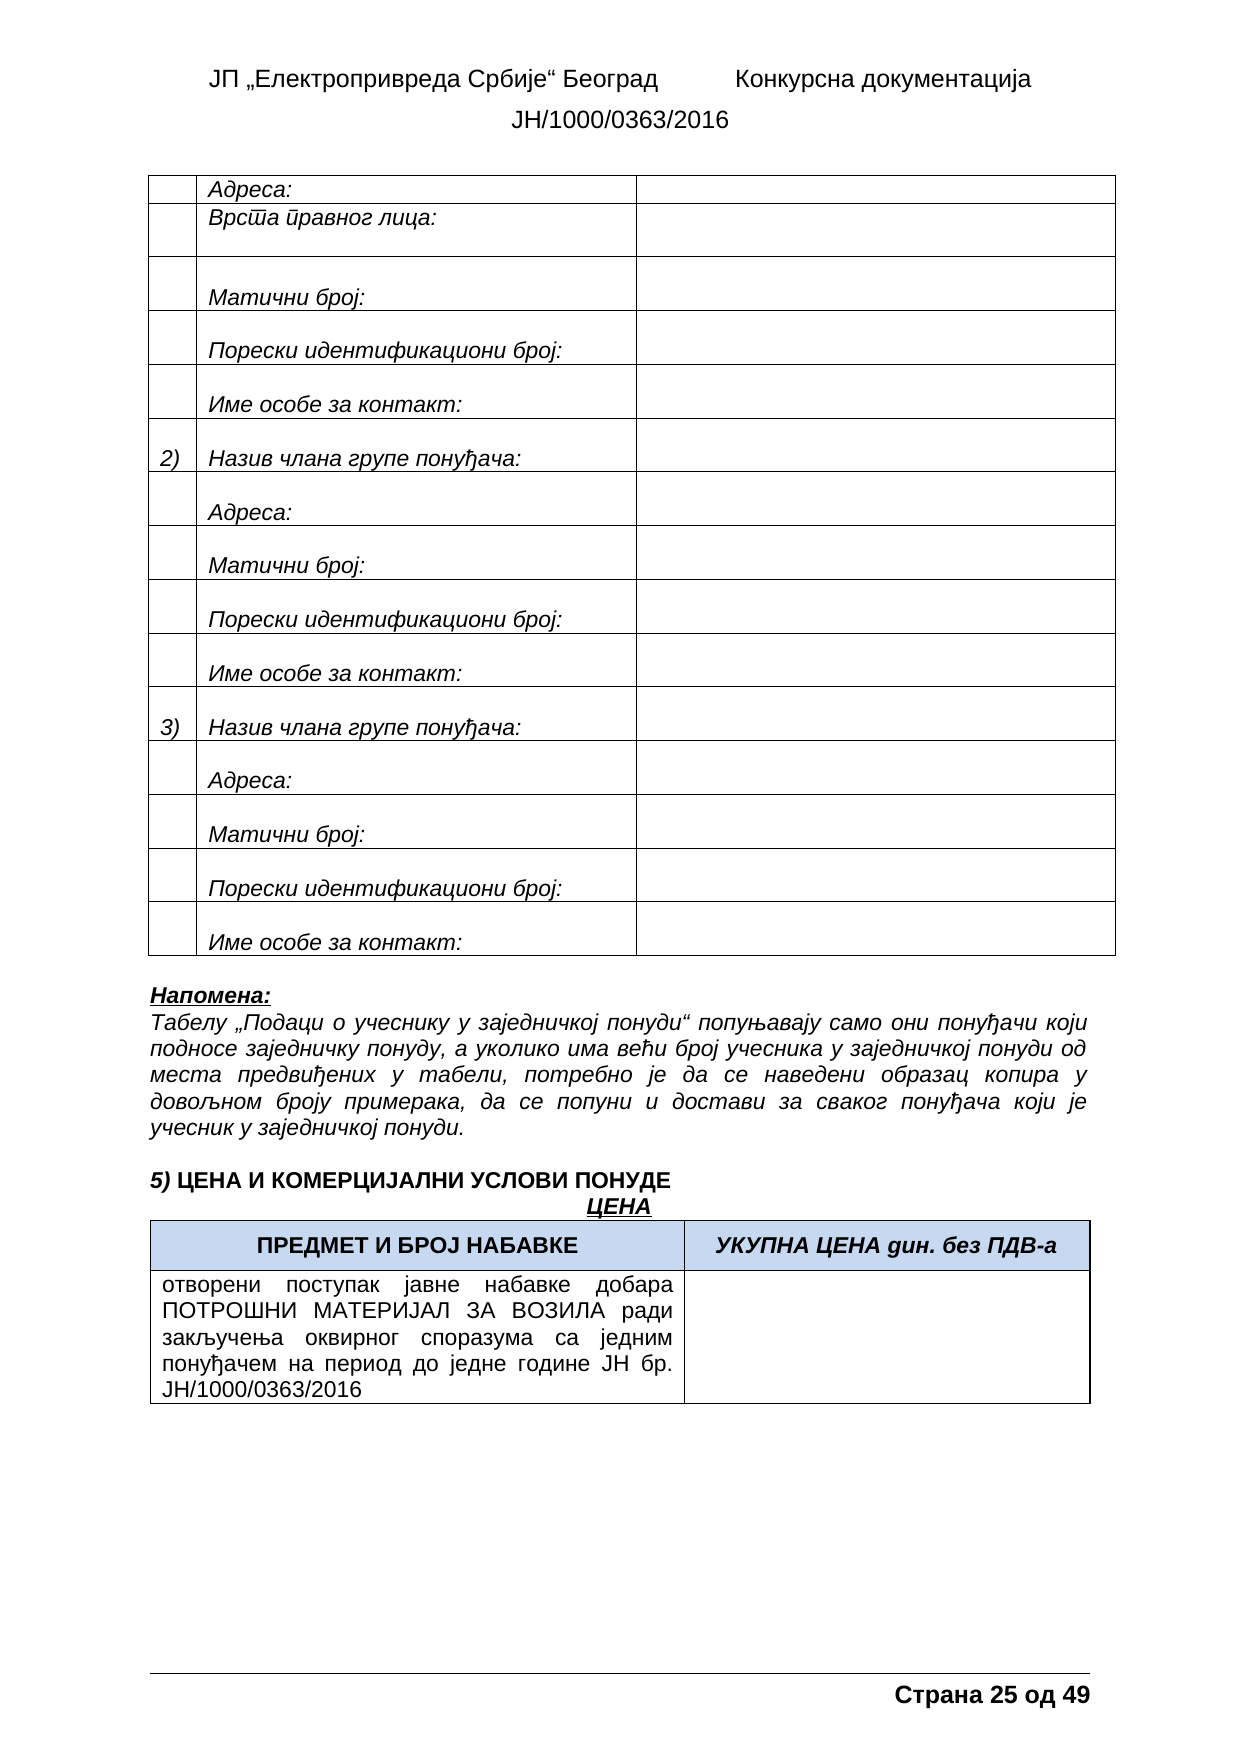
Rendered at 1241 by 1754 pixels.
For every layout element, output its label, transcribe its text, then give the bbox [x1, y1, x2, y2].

table_cell [637, 365, 1115, 417]
text Табелу „Подаци о учеснику у заједничкој понуди“ попуњавају само они понуђачи који подносе заједничку понуду, а уколико има већи број учесника у заједничкој понуди од места предвиђених у табели, потребно је да се наведени образац копира у довољном броју примерака, да се попуни и достави за сваког понуђача који је учесник у заједничкој понуди. [150, 1009, 1090, 1140]
table_cell [149, 795, 196, 847]
table_cell [149, 526, 196, 579]
table_cell [149, 365, 196, 417]
table_header ПРЕДМЕТ И БРОЈ НАБАВКЕ [151, 1221, 684, 1270]
table_cell [149, 472, 196, 525]
table_cell [637, 687, 1115, 740]
table_cell [149, 204, 196, 256]
text ЦЕНА [150, 1193, 1090, 1219]
table_cell Име особе за контакт: [197, 634, 636, 686]
table_cell [149, 176, 196, 202]
table_cell Матични број: [197, 795, 636, 847]
table_cell 3) [149, 687, 196, 740]
table_cell [149, 741, 196, 794]
table_cell [637, 176, 1115, 202]
table_cell [637, 257, 1115, 310]
table_cell [637, 419, 1115, 471]
text 5) ЦЕНА И КОМЕРЦИЈАЛНИ УСЛОВИ ПОНУДЕ [150, 1167, 1090, 1193]
table_cell 2) [149, 419, 196, 471]
table_cell [637, 580, 1115, 632]
table_header УКУПНА ЦЕНА дин. без ПДВ-а [685, 1221, 1089, 1270]
table_cell Порески идентификациони број: [197, 849, 636, 901]
table_cell [149, 257, 196, 310]
table_cell Назив члана групе понуђача: [197, 419, 636, 471]
table_cell [637, 311, 1115, 364]
table_cell Име особе за контакт: [197, 902, 636, 955]
table_cell [149, 634, 196, 686]
table_cell [637, 795, 1115, 847]
table_cell [637, 741, 1115, 794]
table_cell Порески идентификациони број: [197, 311, 636, 364]
table_cell Порески идентификациони број: [197, 580, 636, 632]
table_cell [149, 580, 196, 632]
text Напомена: [150, 982, 1090, 1009]
table_cell Адреса: [197, 472, 636, 525]
table_cell [149, 311, 196, 364]
table_cell Назив члана групе понуђача: [197, 687, 636, 740]
table_cell [149, 849, 196, 901]
table_cell [637, 472, 1115, 525]
table_cell [637, 849, 1115, 901]
table_cell [637, 204, 1115, 256]
table_cell Адреса: [197, 176, 636, 202]
table_cell [637, 902, 1115, 955]
table_cell [637, 634, 1115, 686]
table_cell [685, 1271, 1089, 1403]
table_cell Матични број: [197, 526, 636, 579]
table_cell отворени поступак јавне набавке добара ПОТРОШНИ МАТЕРИЈАЛ ЗА ВОЗИЛА ради закључења оквирног споразума са једним понуђачем на период до једне године ЈН бр. ЈН/1000/0363/2016 [151, 1271, 684, 1403]
table_cell [637, 526, 1115, 579]
table_cell [149, 902, 196, 955]
table_cell Адреса: [197, 741, 636, 794]
table_cell Врста правног лица: [197, 204, 636, 256]
table_cell Име особе за контакт: [197, 365, 636, 417]
table_cell Матични број: [197, 257, 636, 310]
